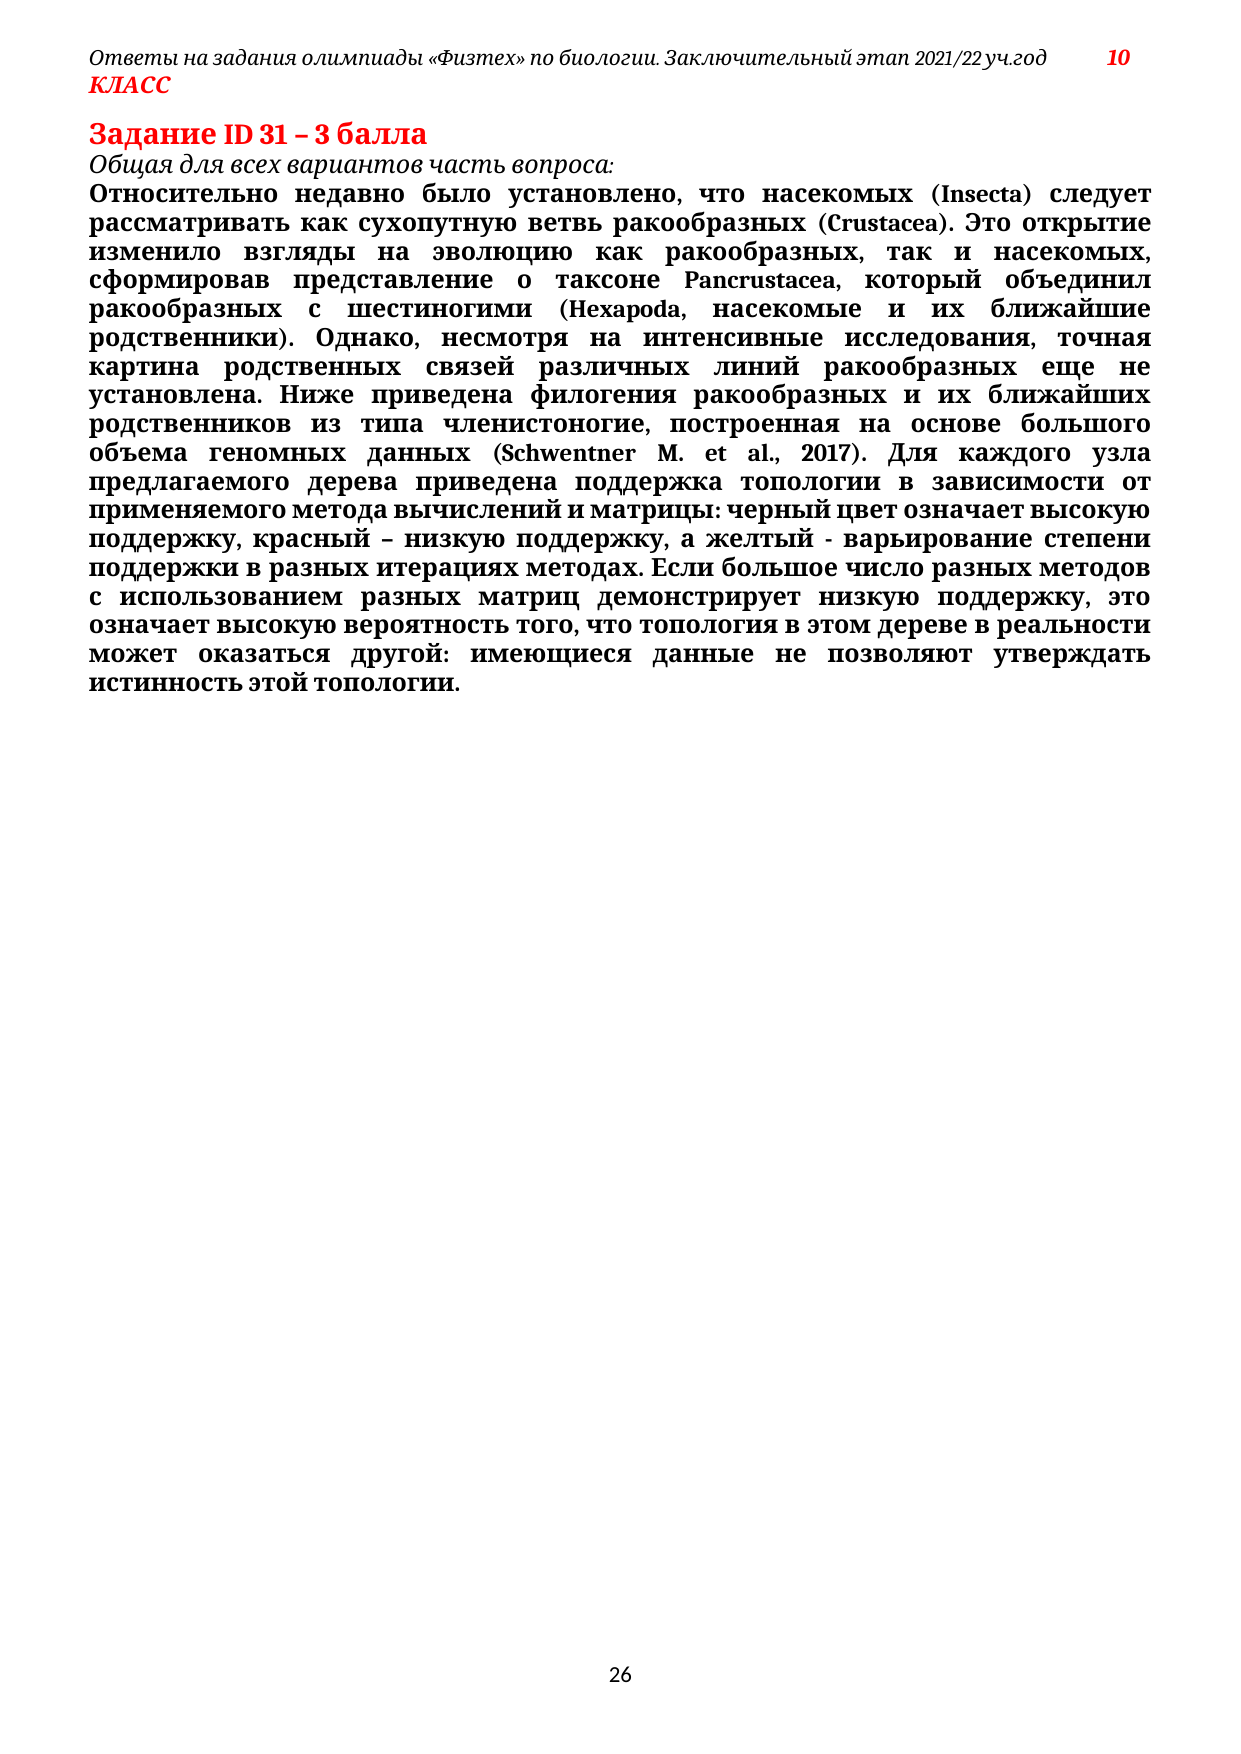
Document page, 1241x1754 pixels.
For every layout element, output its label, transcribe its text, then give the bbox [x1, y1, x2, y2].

text Относительно недавно было установлено, что насекомых (Insecta) следует рассматривать как сухопутную ветвь ракообразных (Crustacea). Это открытие изменило взгляды на эволюцию как ракообразных, так и насекомых, сформировав представление о таксоне Pancrustacea, который объединил ракообразных с шестиногими (Hexapoda, насекомые и их ближайшие родственники). Однако, несмотря на интенсивные исследования, точная картина родственных связей различных линий ракообразных еще не установлена. Ниже приведена филогения ракообразных и их ближайших родственников из типа членистоногие, построенная на основе большого объема геномных данных (Schwentner M. et al., 2017). Для каждого узла предлагаемого дерева приведена поддержка топологии в зависимости от применяемого метода вычислений и матрицы: черный цвет означает высокую поддержку, красный – низкую поддержку, а желтый - варьирование степени поддержки в разных итерациях методах. Если большое число разных методов с использованием разных матриц демонстрирует низкую поддержку, это означает высокую вероятность того, что топология в этом дереве в реальности может оказаться другой: имеющиеся данные не позволяют утверждать истинность этой топологии. [89, 180, 1152, 698]
text Общая для всех вариантов часть вопроса: [89, 151, 1152, 180]
text Задание ID 31 – 3 балла [89, 118, 1152, 151]
